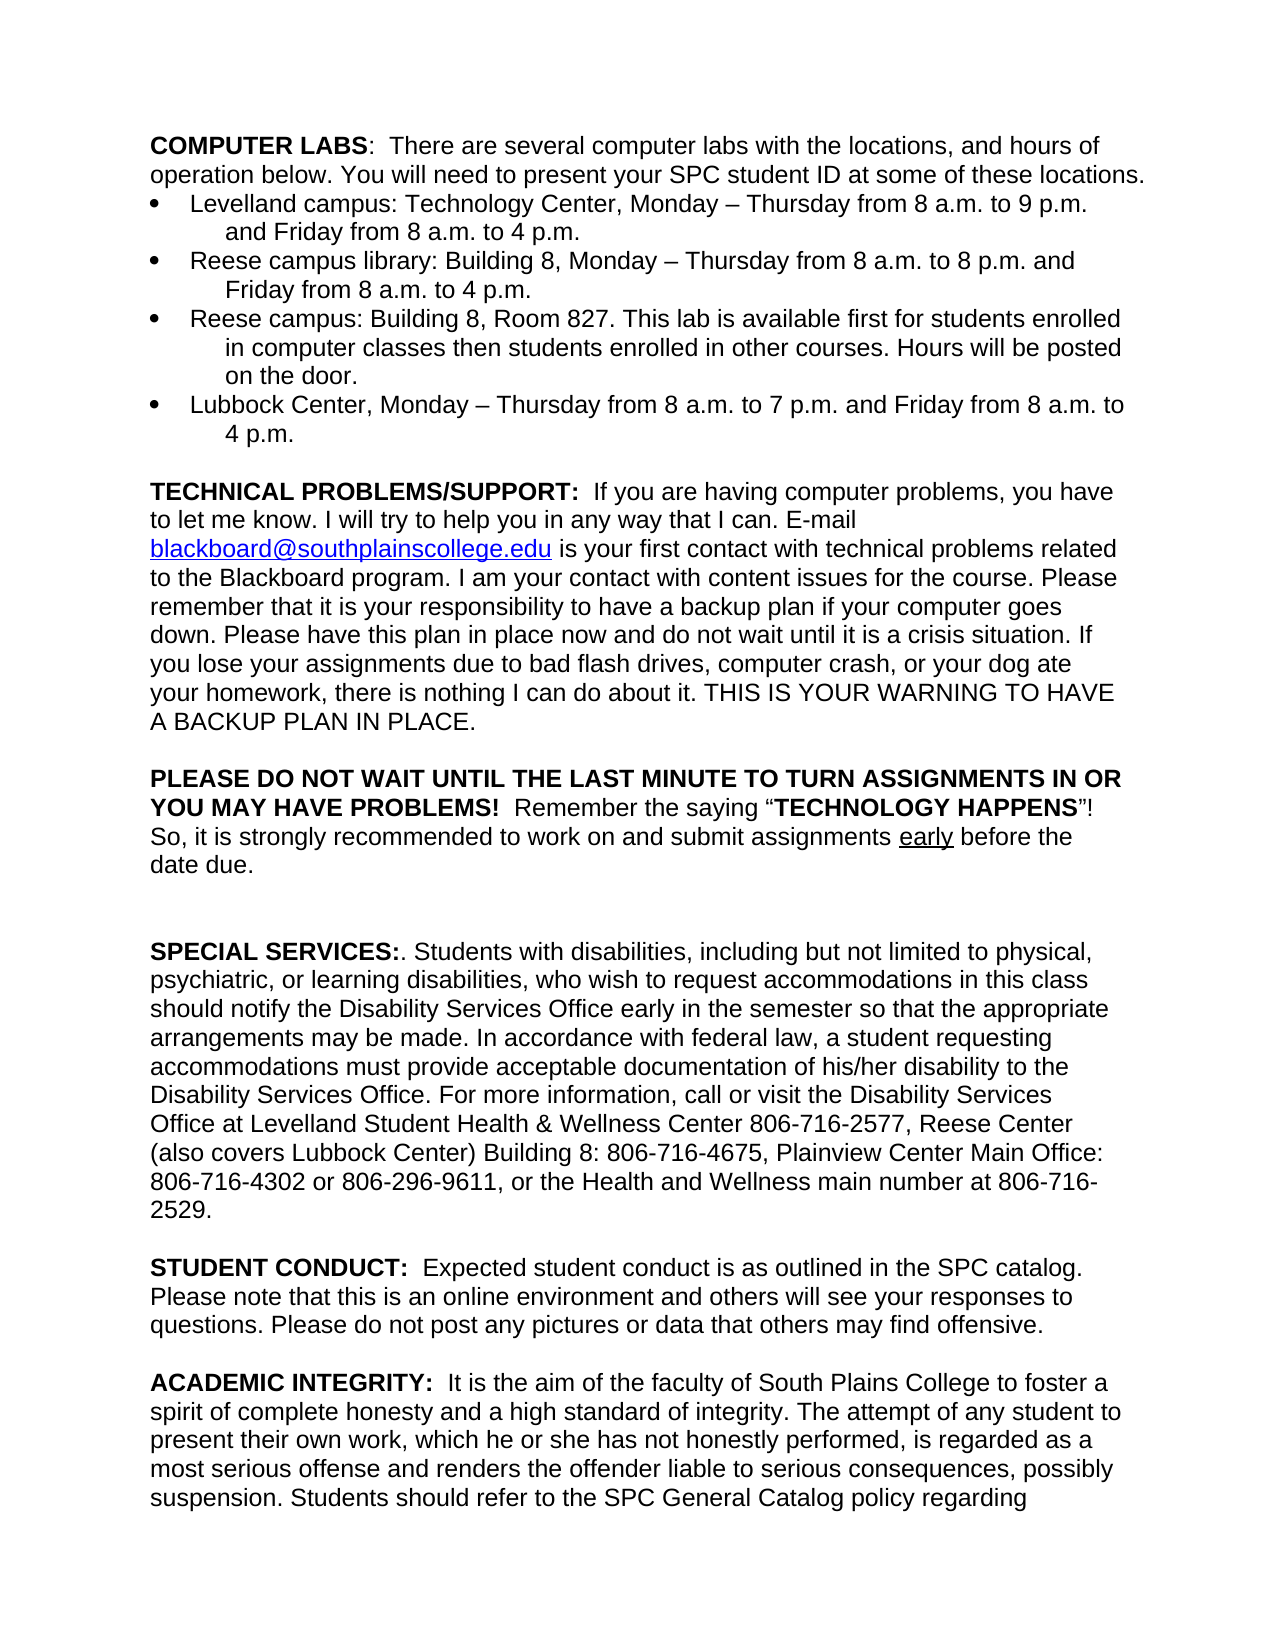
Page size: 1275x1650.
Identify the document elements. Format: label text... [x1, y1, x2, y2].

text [150, 1368, 1125, 1511]
text  Reese campus: Building 8, Room 827. This lab is available first for students enrolled in computer classes then students enrolled in other courses. Hours will be posted on the door. [150, 304, 1125, 390]
text Computer LabS: There are several computer labs with the locations, and hours of operation below. You will need to present your SPC student ID at some of these locations. [150, 131, 1162, 188]
text  Lubbock Center, Monday – Thursday from 8 a.m. to 7 p.m. and Friday from 8 a.m. to 4 p.m. [150, 390, 1125, 448]
text  Levelland campus: , Monday – Thursday from 8 a.m. to 9 p.m. and Friday from 8 a.m. to 4 p.m. [150, 188, 1125, 246]
text Special Services:. Students with disabilities, including but not limited to physical, psychiatric, or learning disabilities, who wish to request accommodations in this class should notify the Disability Services Office early in the semester so that the appropriate arrangements may be made. In accordance with federal law, a student requesting accommodations must provide acceptable documentation of his/her disability to the Disability Services Office. For more information, call or visit the Disability Services Office at Levelland Student Health & Wellness Center 806-716-2577, Reese Center (also covers Lubbock Center) Building 8: 806-716-4675, Plainview Center Main Office: 806-716-4302 or 806-296-9611, or the Health and Wellness main number at 806-716-2529. [150, 936, 1125, 1224]
text Technical Problems/Support: If you are having computer problems, you have to let me know. I will try to help you in any way that I can. E-mail blackboard@southplainscollege.edu is your first contact with technical problems related to the Blackboard program. I am your contact with content issues for the course. Please remember that it is your responsibility to have a backup plan if your computer goes down. Please have this plan in place now and do not wait until it is a crisis situation. If you lose your assignments due to bad flash drives, computer crash, or your dog ate your homework, there is nothing I can do about it. THIS IS YOUR WARNING TO . [150, 476, 1125, 735]
text Student Conduct: Expected student conduct is as outlined in the SPC catalog. Please note that this is an online environment and others will see your responses to questions. Please do not post any pictures or data that others may find offensive. [150, 1253, 1125, 1339]
text PLEASE DO NOT WAIT UNTIL THE LAST MINUTE TO TURN ASSIGNMENTS IN OR YOU MAY HAVE PROBLEMS! Remember the saying “TECHNOLOGY HAPPENS”! So, it is strongly recommended to work on and submit assignments early before the date due. [150, 764, 1125, 879]
text  Reese campus library: Building 8, Monday – Thursday from 8 a.m. to 8 p.m. and Friday from 8 a.m. to 4 p.m. [150, 246, 1125, 304]
